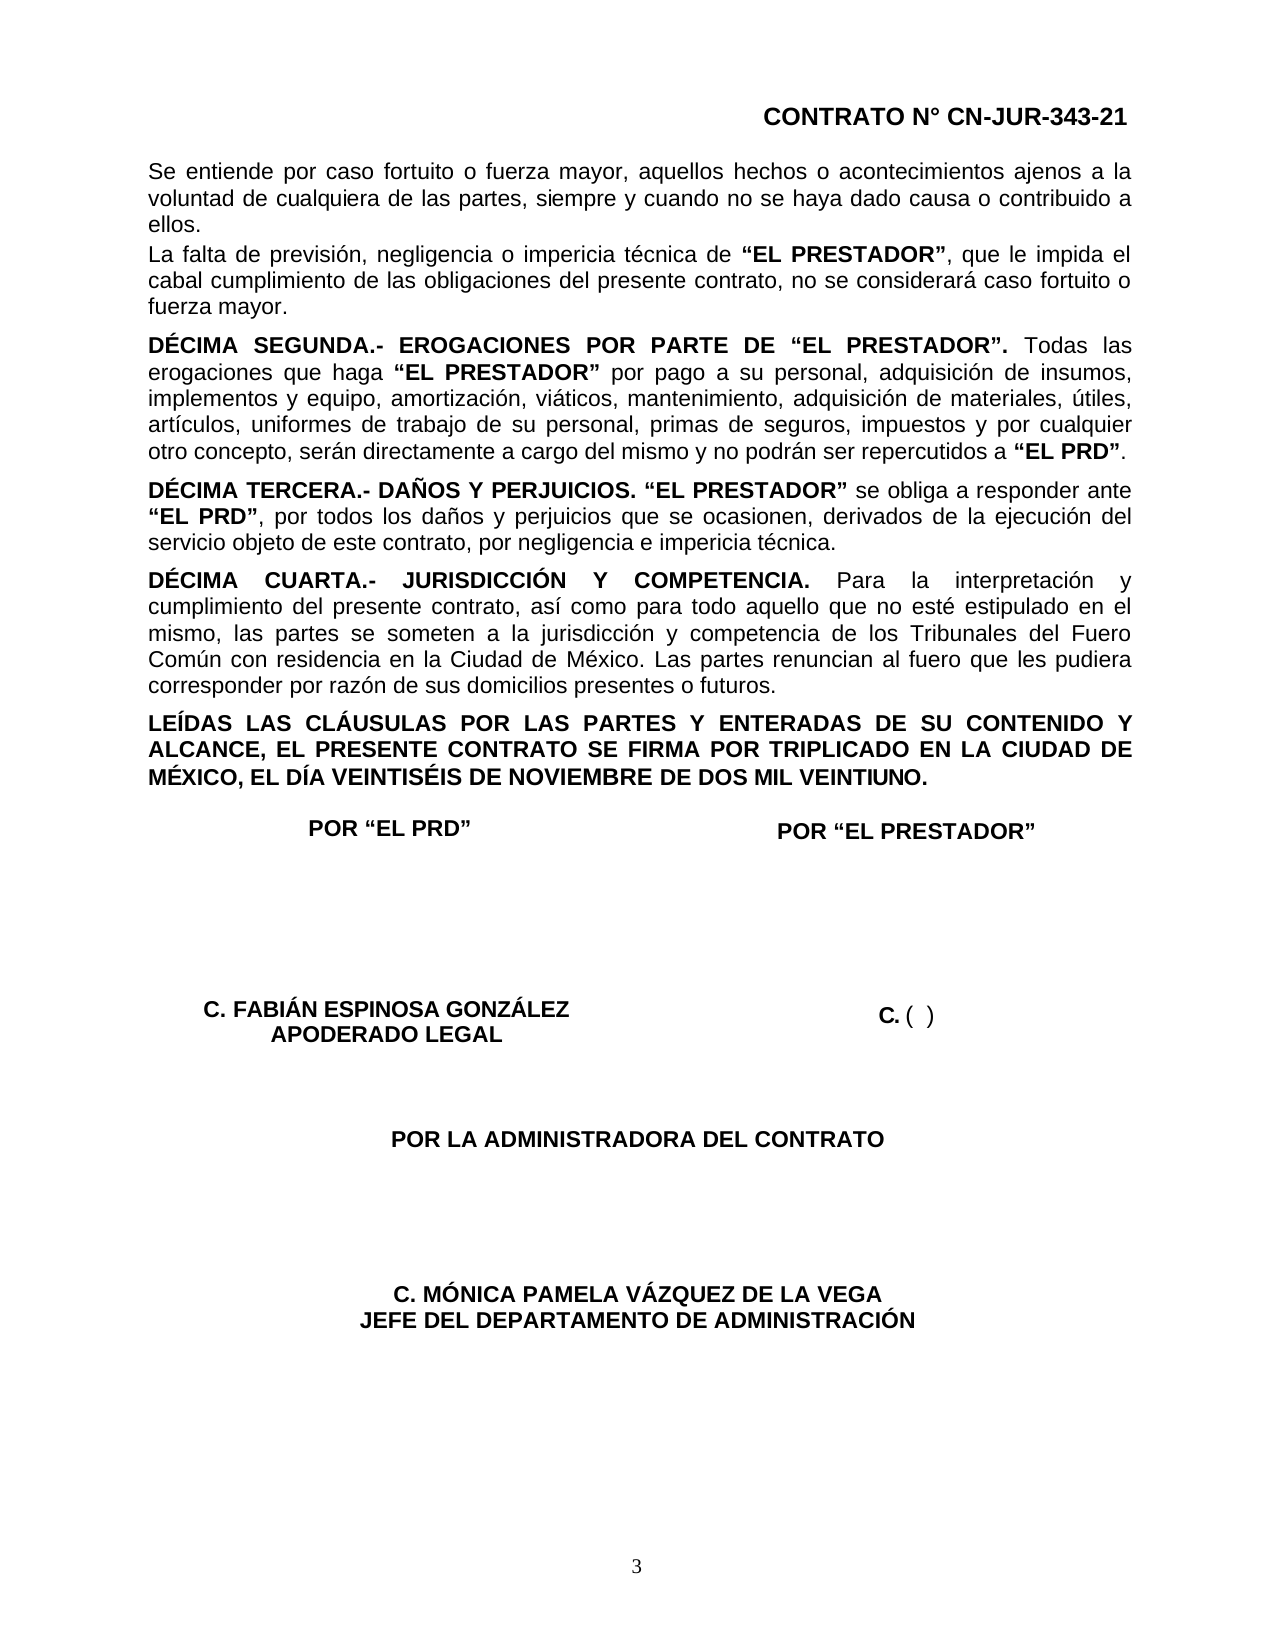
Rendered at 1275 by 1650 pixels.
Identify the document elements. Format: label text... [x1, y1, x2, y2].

text POR “EL PRD” [304, 814, 475, 841]
text DÉCIMA SEGUNDA.- EROGACIONES POR PARTE DE “EL PRESTADOR”. Todas las erogaciones que haga “EL PRESTADOR” por pago a su personal, adquisición de insumos, implementos y equipo, amortización, viáticos, mantenimiento, adquisición de materiales, útiles, artículos, uniformes de trabajo de su personal, primas de seguros, impuestos y por cualquier otro concepto, serán directamente a cargo del mismo y no podrán ser repercutidos a “EL PRD”. [148, 332, 1132, 464]
text C. MÓNICA PAMELA VÁZQUEZ DE LA VEGA JEFE DEL DEPARTAMENTO DE ADMINISTRACIÓN [357, 1281, 918, 1334]
text POR “EL PRESTADOR” [773, 818, 1039, 844]
text C. ( ) [682, 1001, 1131, 1029]
text C. FABIÁN ESPINOSA GONZÁLEZ APODERADO LEGAL [135, 997, 634, 1047]
text LEÍDAS LAS CLÁUSULAS POR LAS PARTES Y ENTERADAS DE SU CONTENIDO Y ALCANCE, EL PRESENTE CONTRATO SE FIRMA POR TRIPLICADO EN LA CIUDAD DE MÉXICO, EL DÍA VEINTISÉIS DE NOVIEMBRE DE DOS MIL VEINTIUNO. [148, 710, 1133, 790]
text La falta de previsión, negligencia o impericia técnica de “EL PRESTADOR”, que le impida el cabal cumplimiento de las obligaciones del presente contrato, no se considerará caso fortuito o fuerza mayor. [148, 241, 1132, 319]
text Se entiende por caso fortuito o fuerza mayor, aquellos hechos o acontecimientos ajenos a la voluntad de cualquiera de las partes, siempre y cuando no se haya dado causa o contribuido a ellos. [148, 158, 1131, 237]
text DÉCIMA TERCERA.- DAÑOS Y PERJUICIOS. “EL PRESTADOR” se obliga a responder ante “EL PRD”, por todos los daños y perjuicios que se ocasionen, derivados de la ejecución del servicio objeto de este contrato, por negligencia e impericia técnica. [148, 477, 1132, 556]
text POR LA ADMINISTRADORA DEL CONTRATO [387, 1126, 888, 1152]
text DÉCIMA CUARTA.- JURISDICCIÓN Y COMPETENCIA. Para la interpretación y cumplimiento del presente contrato, así como para todo aquello que no esté estipulado en el mismo, las partes se someten a la jurisdicción y competencia de los Tribunales del Fuero Común con residencia en la Ciudad de México. Las partes renuncian al fuero que les pudiera corresponder por razón de sus domicilios presentes o futuros. [148, 567, 1132, 699]
